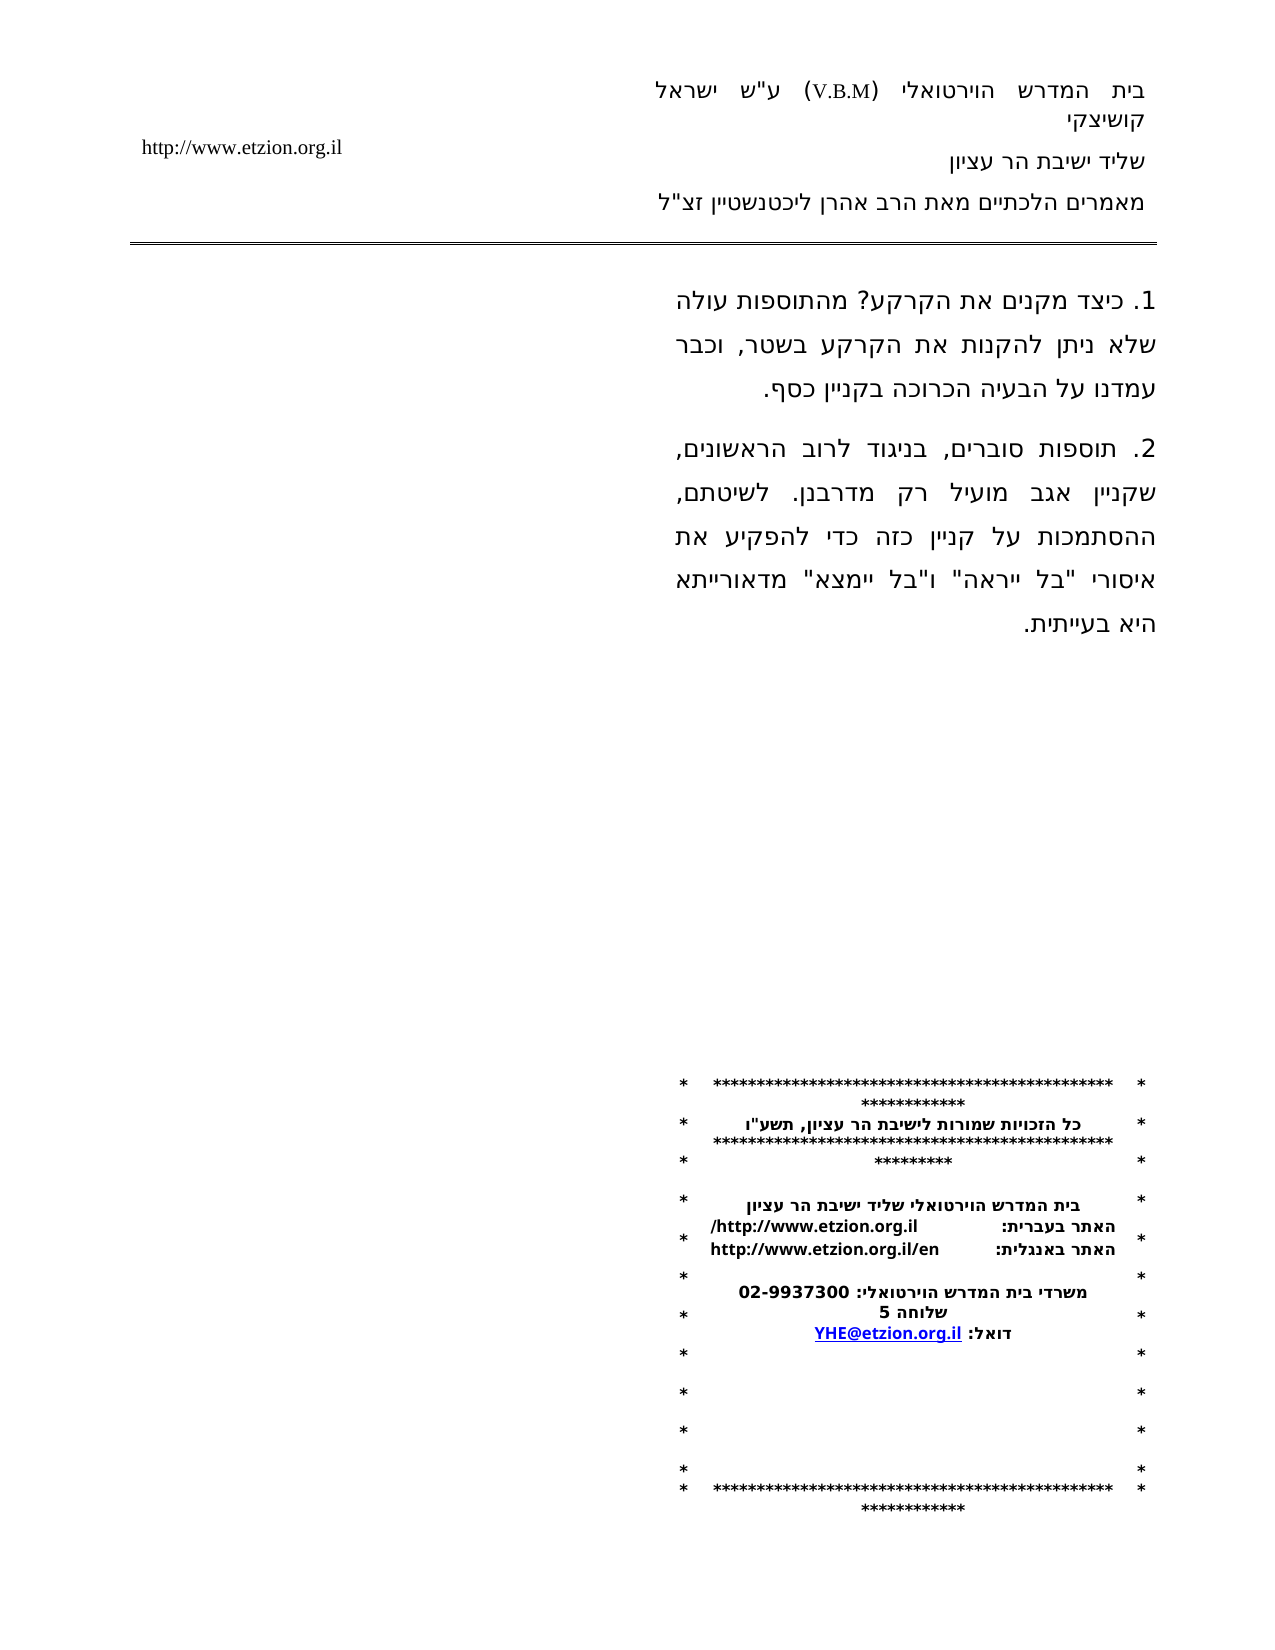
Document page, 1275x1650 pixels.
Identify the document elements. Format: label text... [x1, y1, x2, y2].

text 1. כיצד מקנים את הקרקע? מהתוספות עולה שלא ניתן להקנות את הקרקע בשטר, וכבר עמדנו על הבעיה הכרוכה בקניין כסף. [675, 286, 1157, 403]
table_header ********************************************************** [699, 1076, 1127, 1115]
text 2. תוספות סוברים, בניגוד לרוב הראשונים, שקניין אגב מועיל רק מדרבנן. לשיטתם, ההסתמכות על קניין כזה כדי להפקיע את איסורי "בל ייראה" ו"בל יימצא" מדאורייתא היא בעייתית. [675, 434, 1157, 638]
table_cell * [670, 1481, 699, 1520]
table_header * [670, 1076, 699, 1115]
table_cell * * * * * * * * * * [670, 1115, 699, 1481]
table_cell ********************************************************** [699, 1481, 1127, 1520]
table_header * [1128, 1076, 1157, 1115]
table_cell כל הזכויות שמורות לישיבת הר עציון, תשע"ו ******************************************************* בית המדרש הוירטואלי שליד ישיבת הר עציון האתר בעברית: http://www.etzion.org.il/ האתר באנגלית: http://www.etzion.org.il/en משרדי בית המדרש הוירטואלי: 02-9937300 שלוחה 5 דואל: YHE@etzion.org.il [699, 1115, 1127, 1481]
table_cell * * * * * * * * * * [1128, 1115, 1157, 1481]
table_cell * [1128, 1481, 1157, 1520]
